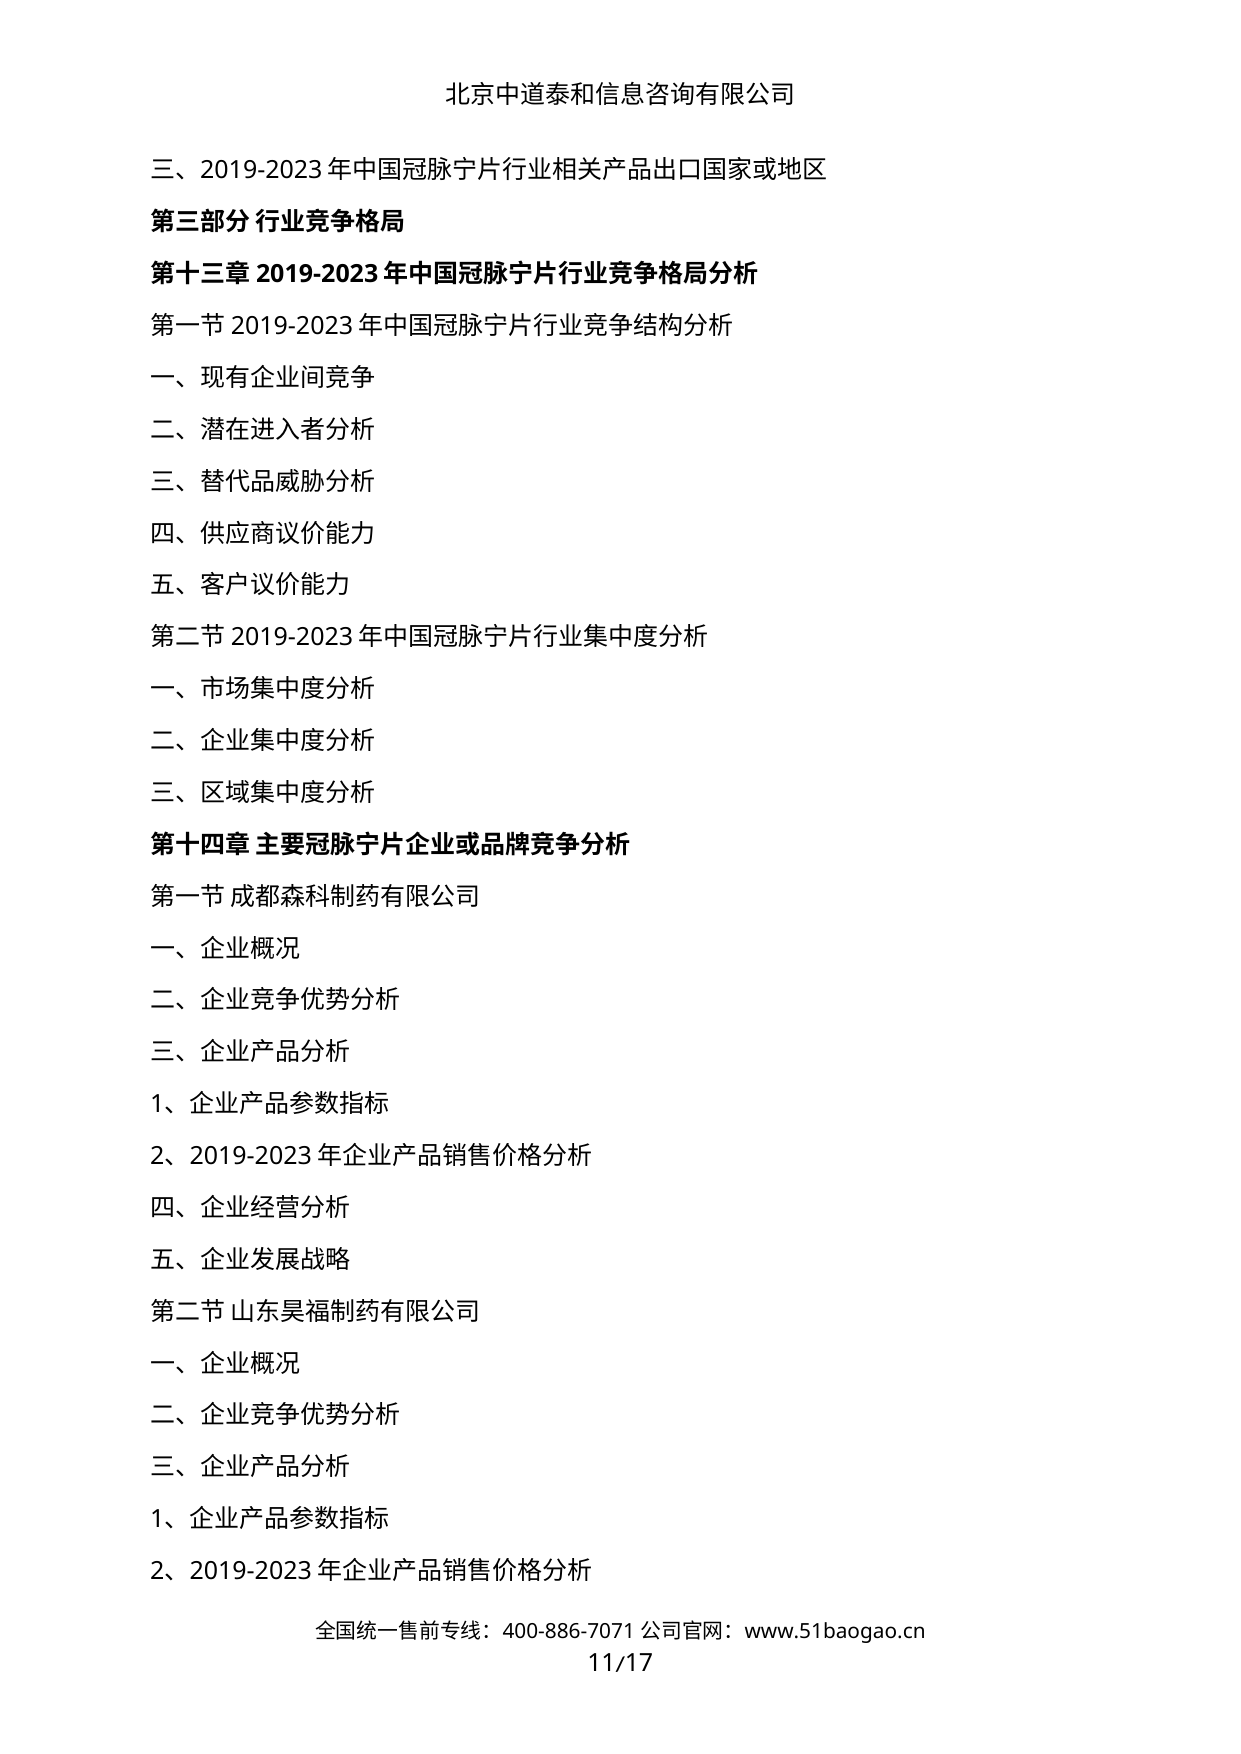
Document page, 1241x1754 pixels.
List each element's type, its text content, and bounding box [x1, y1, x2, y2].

text 二、企业竞争优势分析 [150, 980, 1090, 1016]
text 1、企业产品参数指标 [150, 1499, 1090, 1535]
text 1、企业产品参数指标 [150, 1084, 1090, 1120]
text 第十四章 主要冠脉宁片企业或品牌竞争分析 [150, 824, 1090, 861]
text 三、2019-2023年中国冠脉宁片行业相关产品出口国家或地区 [150, 150, 1090, 186]
text 2、2019-2023年企业产品销售价格分析 [150, 1136, 1090, 1172]
text 一、现有企业间竞争 [150, 357, 1090, 394]
text 一、企业概况 [150, 928, 1090, 964]
text 第二节 山东昊福制药有限公司 [150, 1291, 1090, 1327]
text 二、企业集中度分析 [150, 721, 1090, 757]
text 四、供应商议价能力 [150, 513, 1090, 549]
text 三、替代品威胁分析 [150, 461, 1090, 497]
text 四、企业经营分析 [150, 1187, 1090, 1224]
text 五、企业发展战略 [150, 1239, 1090, 1276]
text 一、市场集中度分析 [150, 669, 1090, 705]
text 第二节 2019-2023年中国冠脉宁片行业集中度分析 [150, 617, 1090, 653]
text 三、企业产品分析 [150, 1447, 1090, 1483]
text 二、潜在进入者分析 [150, 409, 1090, 446]
text 三、区域集中度分析 [150, 772, 1090, 809]
text 一、企业概况 [150, 1343, 1090, 1379]
text 2、2019-2023年企业产品销售价格分析 [150, 1551, 1090, 1587]
text 第一节 2019-2023年中国冠脉宁片行业竞争结构分析 [150, 306, 1090, 342]
text 五、客户议价能力 [150, 565, 1090, 601]
text 第十三章 2019-2023年中国冠脉宁片行业竞争格局分析 [150, 254, 1090, 290]
text 第三部分 行业竞争格局 [150, 202, 1090, 238]
text 第一节 成都森科制药有限公司 [150, 876, 1090, 912]
text 三、企业产品分析 [150, 1032, 1090, 1068]
text 二、企业竞争优势分析 [150, 1395, 1090, 1431]
